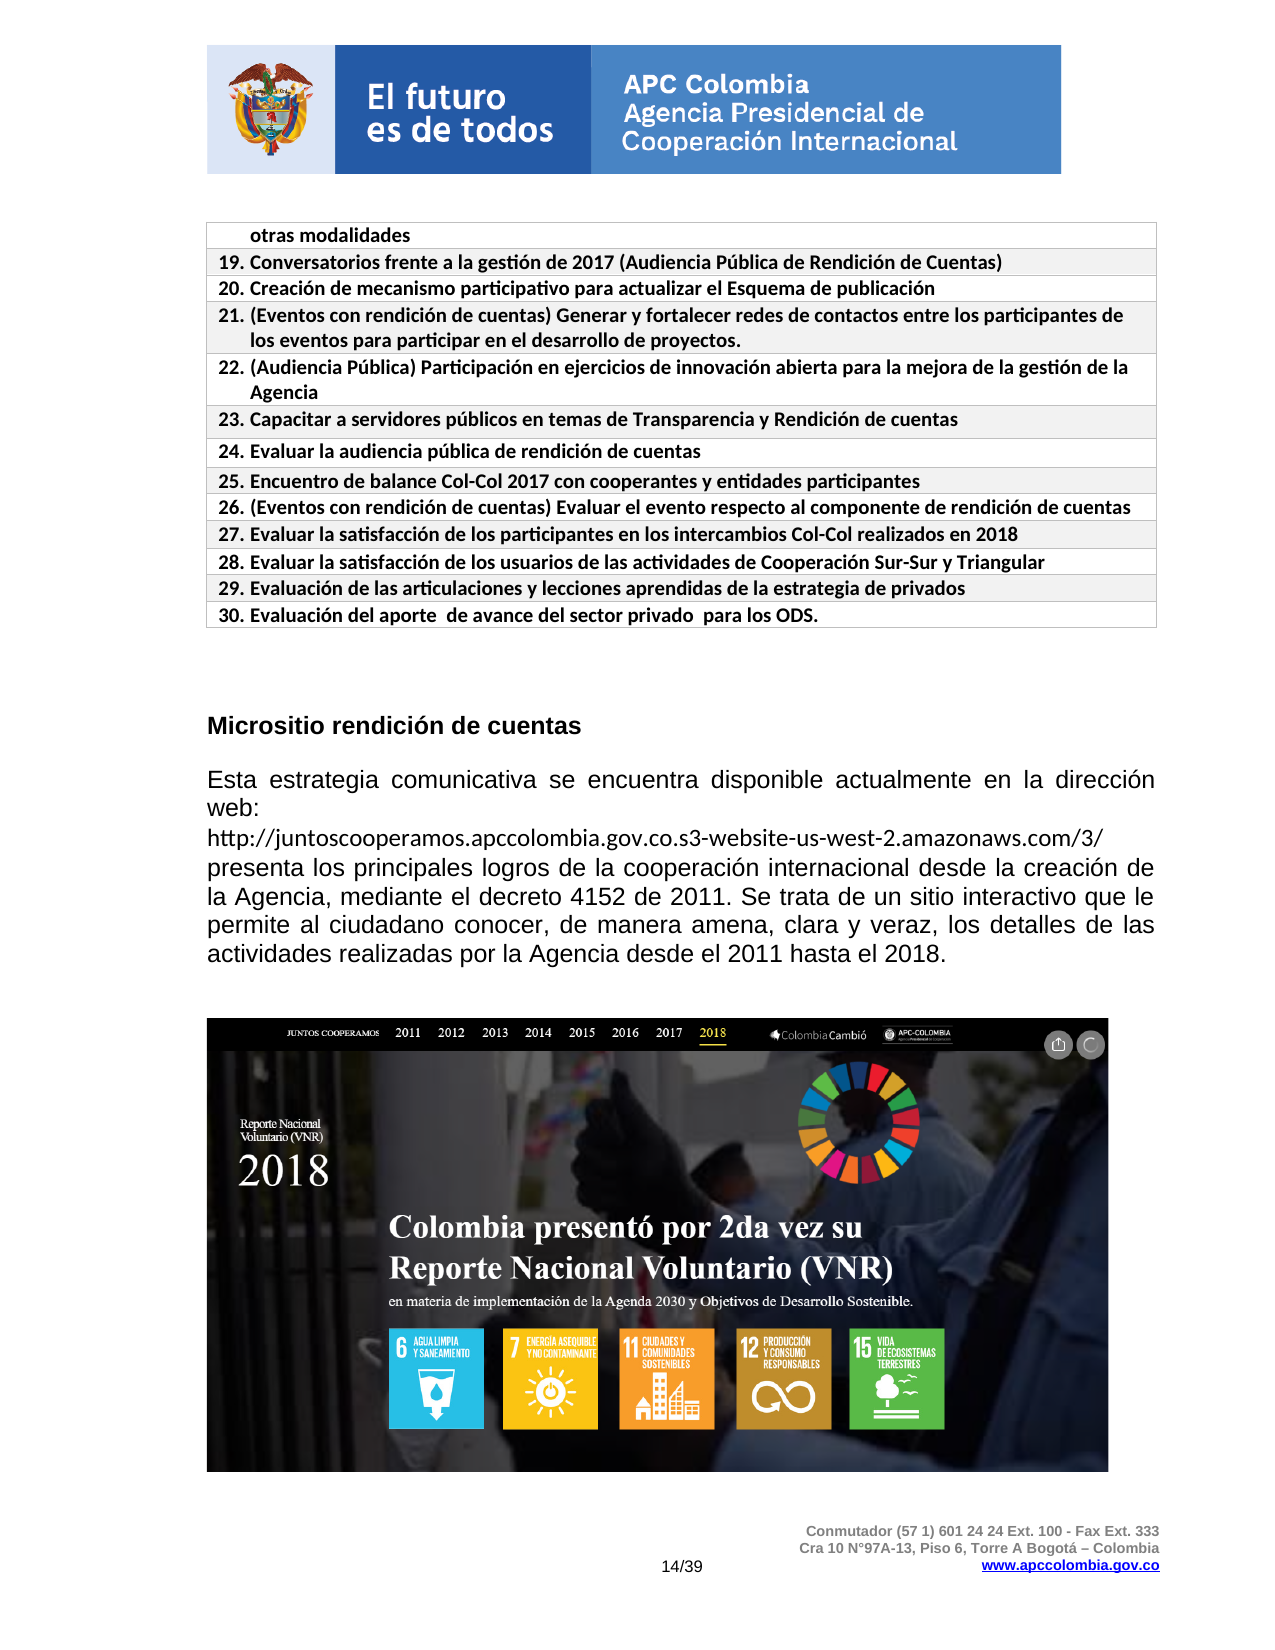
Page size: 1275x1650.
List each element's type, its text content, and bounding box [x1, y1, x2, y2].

table_cell (Eventos con rendición de cuentas) Evaluar el evento respecto al componente de rendición de cuentas [207, 494, 1156, 520]
picture [206, 44, 1062, 174]
table_cell Encuentro de balance Col-Col 2017 con cooperantes y entidades participantes [207, 468, 1156, 493]
table_cell Evaluar la audiencia pública de rendición de cuentas [207, 439, 1156, 467]
table_cell Capacitar a servidores públicos en temas de Transparencia y Rendición de cuentas [207, 406, 1156, 438]
list Esta estrategia comunicativa se encuentra disponible actualmente en la dirección web: [207, 765, 1157, 822]
text Micrositio rendición de cuentas [207, 711, 1157, 739]
table_cell Conversatorios frente a la gestión de 2017 (Audiencia Pública de Rendición de Cuentas) [207, 249, 1156, 274]
table_cell Evaluar la satisfacción de los usuarios de las actividades de Cooperación Sur-Sur y Triangular [207, 549, 1156, 574]
table_cell Atención personalizada de los servidores de la APC-Colombia a través de llamadas, reuniones, correos y otras modalidades [207, 223, 1156, 248]
table_cell Evaluación de las articulaciones y lecciones aprendidas de la estrategia de privados [207, 575, 1156, 601]
table_cell Evaluación del aporte de avance del sector privado para los ODS. [207, 602, 1156, 627]
table_cell Evaluar la satisfacción de los participantes en los intercambios Col-Col realizados en 2018 [207, 521, 1156, 548]
table_cell (Audiencia Pública) Participación en ejercicios de innovación abierta para la mejora de la gestión de la Agencia [207, 354, 1156, 405]
table_cell (Eventos con rendición de cuentas) Generar y fortalecer redes de contactos entre los participantes de los eventos para participar en el desarrollo de proyectos. [207, 302, 1156, 353]
table_cell Creación de mecanismo participativo para actualizar el Esquema de publicación [207, 276, 1156, 301]
list http://juntoscooperamos.apccolombia.gov.co.s3-website-us-west-2.amazonaws.com/3/ presenta los principales logros de la cooperación internacional desde la creación de la Agencia, mediante el decreto 4152 de 2011. Se trata de un sitio interactivo que le permite al ciudadano conocer, de manera amena, clara y veraz, los detalles de las actividades realizadas por la Agencia desde el 2011 hasta el 2018. [207, 822, 1157, 968]
picture [206, 1018, 1109, 1472]
